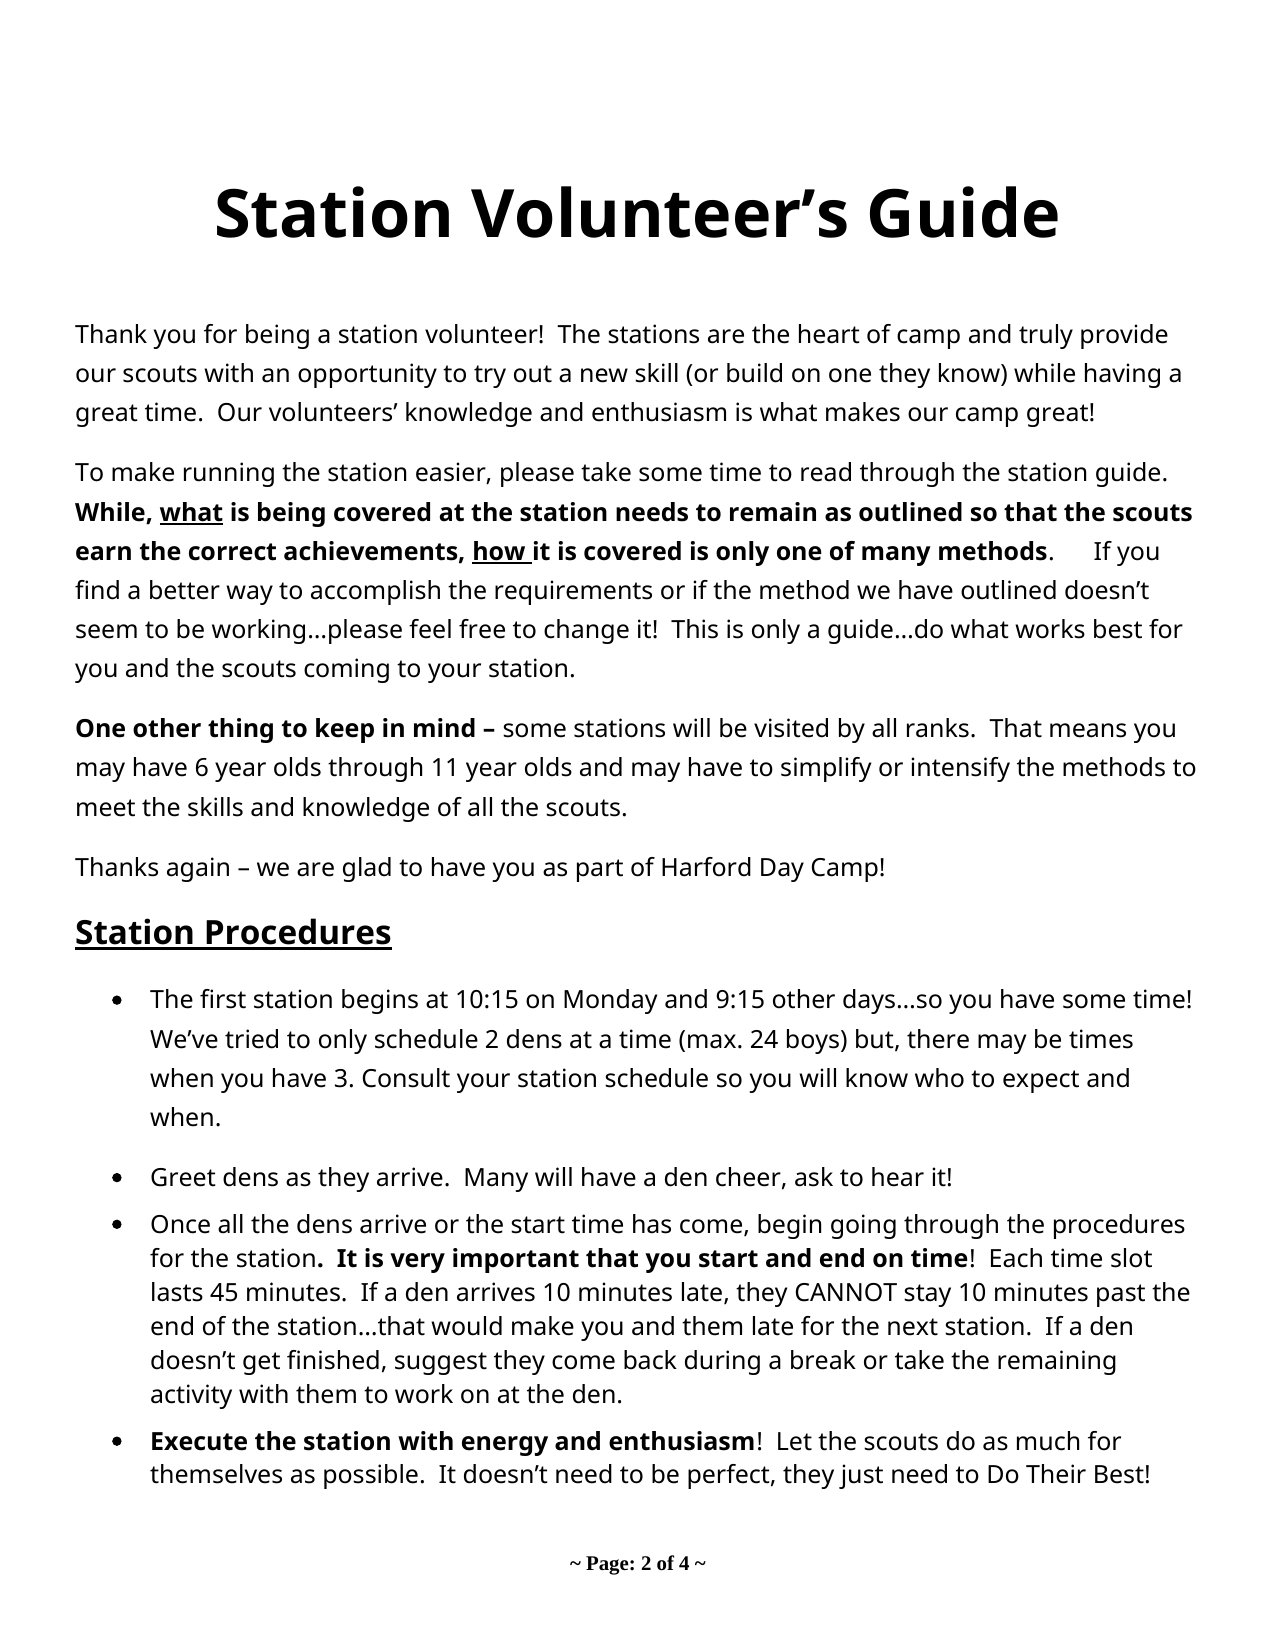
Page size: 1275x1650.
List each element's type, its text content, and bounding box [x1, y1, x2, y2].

text To make running the station easier, please take some time to read through the station guide. While, what is being covered at the station needs to remain as outlined so that the scouts earn the correct achievements, how it is covered is only one of many methods. If you find a better way to accomplish the requirements or if the method we have outlined doesn’t seem to be working…please feel free to change it! This is only a guide…do what works best for you and the scouts coming to your station. [75, 455, 1200, 685]
text Station Volunteer’s Guide [75, 166, 1200, 257]
list Execute the station with energy and enthusiasm! Let the scouts do as much for themselves as possible. It doesn’t need to be perfect, they just need to Do Their Best! [112, 1423, 1200, 1491]
text Station Procedures [75, 909, 1200, 954]
list Once all the dens arrive or the start time has come, begin going through the procedures for the station. It is very important that you start and end on time! Each time slot lasts 45 minutes. If a den arrives 10 minutes late, they CANNOT stay 10 minutes past the end of the station…that would make you and them late for the next station. If a den doesn’t get finished, suggest they come back during a break or take the remaining activity with them to work on at the den. [112, 1206, 1200, 1411]
text Thank you for being a station volunteer! The stations are the heart of camp and truly provide our scouts with an opportunity to try out a new skill (or build on one they know) while having a great time. Our volunteers’ knowledge and enthusiasm is what makes our camp great! [75, 317, 1200, 429]
list The first station begins at 10:15 on Monday and 9:15 other days…so you have some time! We’ve tried to only schedule 2 dens at a time (max. 24 boys) but, there may be times when you have 3. Consult your station schedule so you will know who to expect and when. [112, 982, 1200, 1134]
text One other thing to keep in mind – some stations will be visited by all ranks. That means you may have 6 year olds through 11 year olds and may have to simplify or intensify the methods to meet the skills and knowledge of all the scouts. [75, 711, 1200, 823]
text Thanks again – we are glad to have you as part of Harford Day Camp! [75, 849, 1200, 883]
list Greet dens as they arrive. Many will have a den cheer, ask to hear it! [112, 1160, 1200, 1194]
